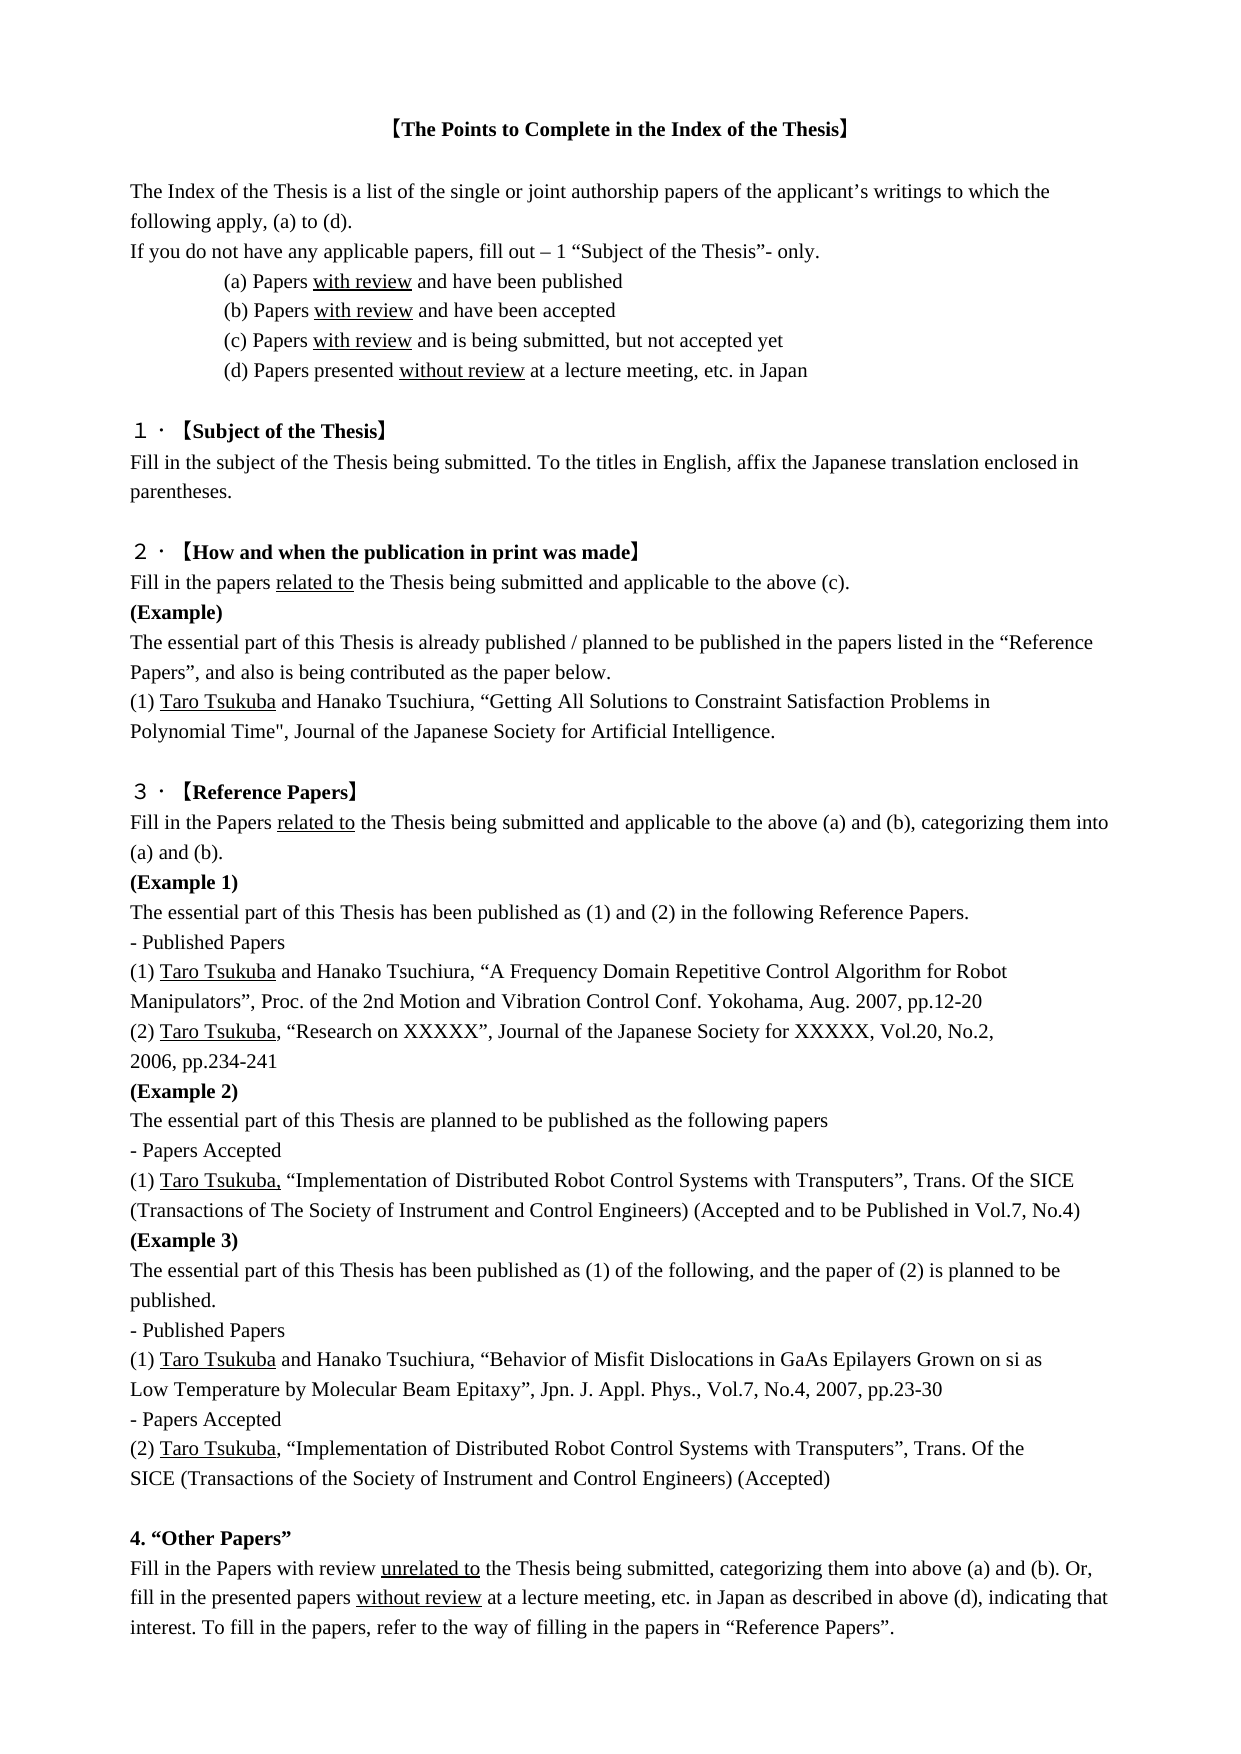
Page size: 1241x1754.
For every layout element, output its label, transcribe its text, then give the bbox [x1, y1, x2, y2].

text The Index of the Thesis is a list of the single or joint authorship papers of the applicant’s writings to which the following apply, (a) to (d). [130, 179, 1052, 233]
text Fill in the Papers related to the Thesis being submitted and applicable to the above (a) and (b), categorizing them into [130, 810, 1207, 834]
list Published Papers [130, 929, 1207, 954]
list Papers with review and is being submitted, but not accepted yet [224, 328, 1207, 352]
list Taro Tsukuba, “Research on XXXXX”, Journal of the Japanese Society for XXXXX, Vol.20, No.2, 2006, pp.234-241 [130, 1019, 1046, 1073]
text (1) Taro Tsukuba, “Implementation of Distributed Robot Control Systems with Transputers”, Trans. Of the SICE (Transactions of The Society of Instrument and Control Engineers) (Accepted and to be Published in Vol.7, No.4) (Example 3) [130, 1168, 1082, 1252]
text １．【Subject of the Thesis】 [130, 416, 1207, 445]
list Taro Tsukuba, “Implementation of Distributed Robot Control Systems with Transputers”, Trans. Of the SICE (Transactions of the Society of Instrument and Control Engineers) (Accepted) [130, 1436, 1075, 1490]
list Papers Accepted [130, 1406, 1207, 1431]
text Fill in the papers related to the Thesis being submitted and applicable to the above (c). [130, 570, 1207, 594]
text The essential part of this Thesis has been published as (1) of the following, and the paper of (2) is planned to be published. [130, 1258, 1062, 1312]
text ２．【How and when the publication in print was made】 [130, 537, 1207, 566]
text If you do not have any applicable papers, fill out – 1 “Subject of the Thesis”- only. [130, 238, 1207, 263]
list Published Papers [130, 1317, 1207, 1342]
text The essential part of this Thesis has been published as (1) and (2) in the following Reference Papers. [130, 900, 1207, 924]
text ３．【Reference Papers】 [130, 777, 1207, 806]
list Papers with review and have been published [224, 269, 1207, 293]
text The essential part of this Thesis is already published / planned to be published in the papers listed in the “Reference Papers”, and also is being contributed as the paper below. [130, 630, 1095, 684]
list Taro Tsukuba and Hanako Tsuchiura, “Behavior of Misfit Dislocations in GaAs Epilayers Grown on si as Low Temperature by Molecular Beam Epitaxy”, Jpn. J. Appl. Phys., Vol.7, No.4, 2007, pp.23-30 [130, 1347, 1086, 1401]
list and (b). [130, 840, 1207, 864]
text Fill in the Papers with review unrelated to the Thesis being submitted, categorizing them into above (a) and (b). Or, fill in the presented papers without review at a lecture meeting, etc. in Japan as described in above (d), indicating that interest. To fill in the papers, refer to the way of filling in the papers in “Reference Papers”. [130, 1555, 1110, 1639]
list Papers Accepted [130, 1138, 1207, 1162]
list Papers with review and have been accepted [224, 298, 1207, 322]
text Fill in the subject of the Thesis being submitted. To the titles in English, affix the Japanese translation enclosed in parentheses. [130, 449, 1081, 503]
text 【The Points to Complete in the Index of the Thesis】 [228, 114, 1012, 143]
text (Example 2) [130, 1079, 1207, 1103]
list Taro Tsukuba and Hanako Tsuchiura, “Getting All Solutions to Constraint Satisfaction Problems in Polynomial Time", Journal of the Japanese Society for Artificial Intelligence. [130, 689, 1091, 743]
list Taro Tsukuba and Hanako Tsuchiura, “A Frequency Domain Repetitive Control Algorithm for Robot Manipulators”, Proc. of the 2nd Motion and Vibration Control Conf. Yokohama, Aug. 2007, pp.12-20 [130, 959, 1007, 1013]
list Papers presented without review at a lecture meeting, etc. in Japan [224, 358, 1207, 382]
text The essential part of this Thesis are planned to be published as the following papers [130, 1108, 1207, 1132]
text (Example) [130, 600, 1207, 624]
text 4. “Other Papers” [130, 1526, 1207, 1550]
text (Example 1) [130, 870, 1207, 894]
